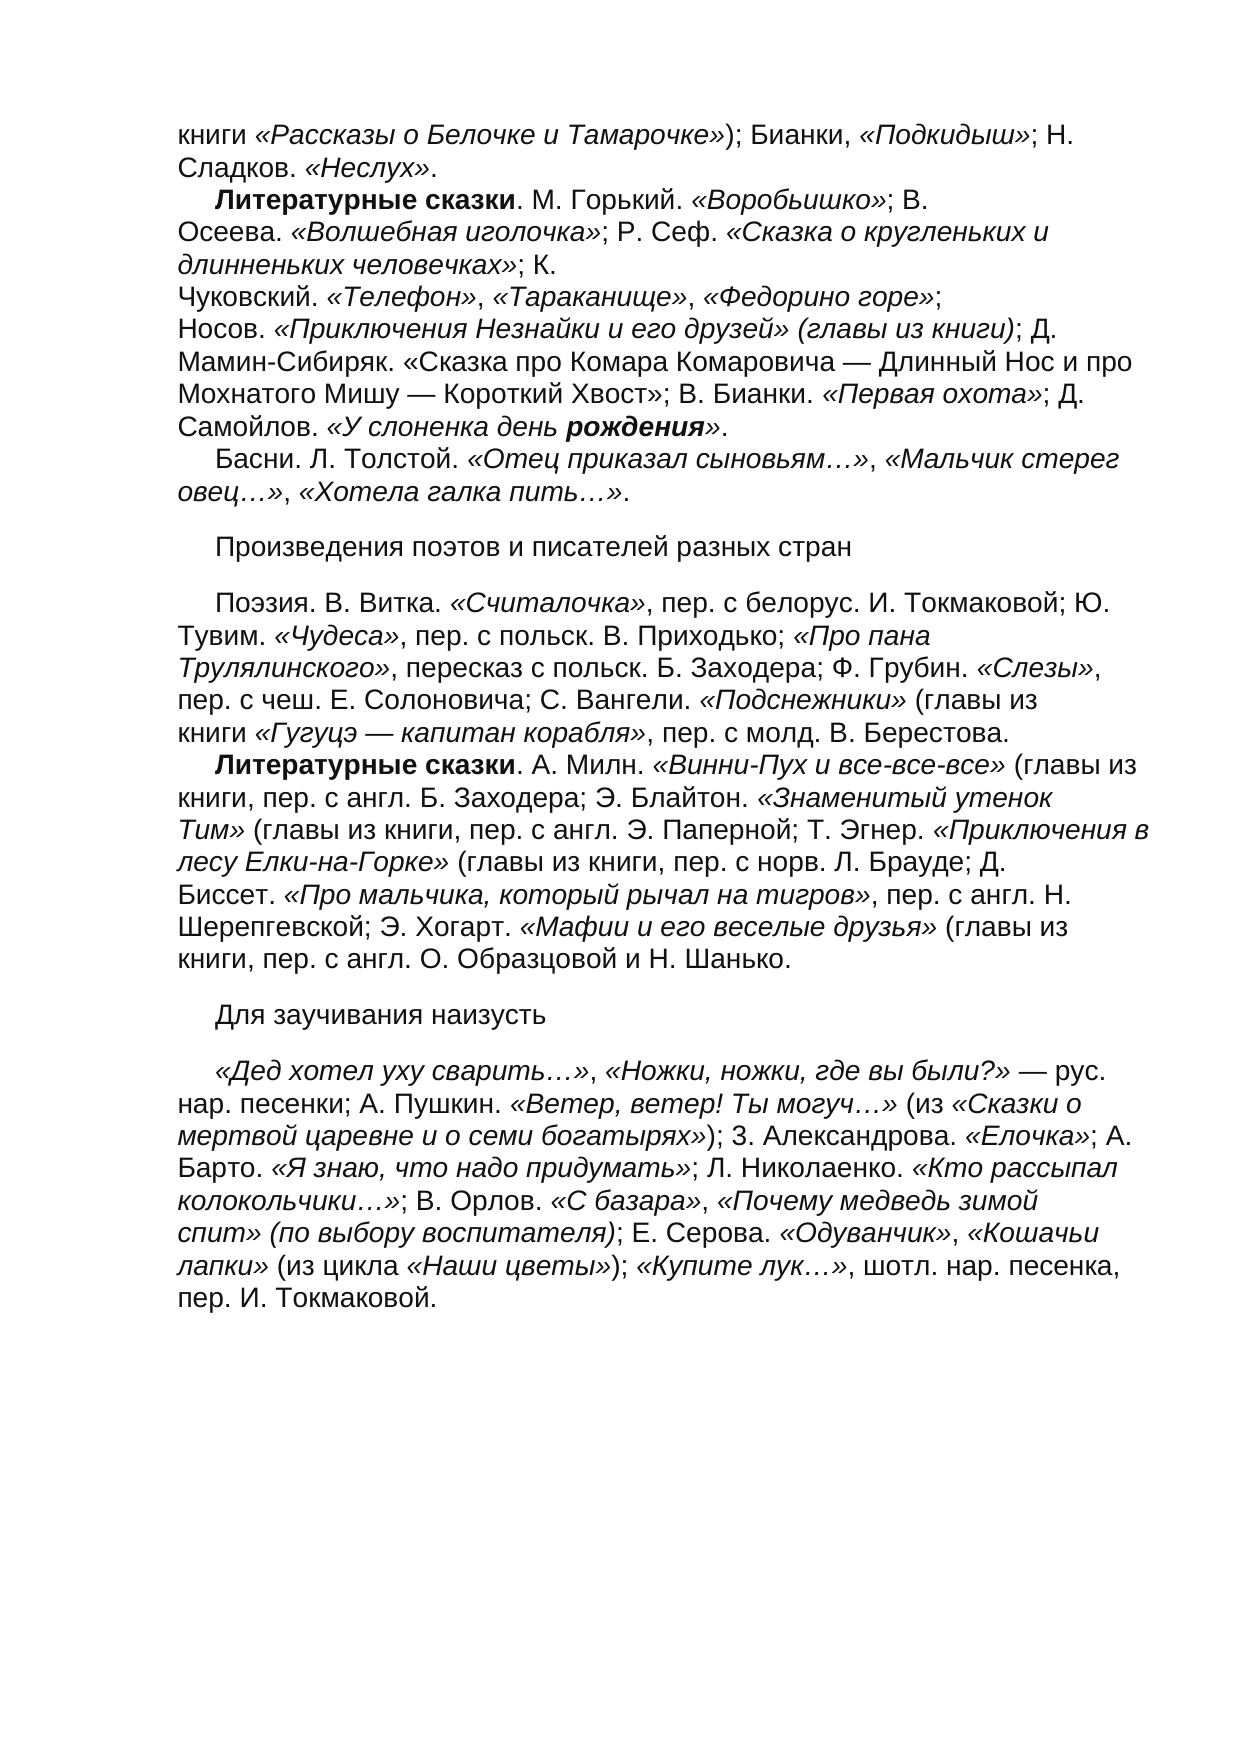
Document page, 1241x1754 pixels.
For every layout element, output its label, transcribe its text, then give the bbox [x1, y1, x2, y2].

text Басни. Л. Толстой. «Отец приказал сыновьям…», «Мальчик стерег овец…», «Хотела галка пить…». [177, 442, 1152, 507]
text Произведения поэтов и писателей разных стран [177, 530, 1152, 563]
text Поэзия. В. Витка. «Считалочка», пер. с белорус. И. Токмаковой; Ю. Тувим. «Чудеса», пер. с польск. В. Приходько; «Про пана Трулялинского», пересказ с польск. Б. Заходера; Ф. Грубин. «Слезы», пер. с чеш. Е. Солоновича; С. Вангели. «Подснежники» (главы из книги «Гугуцэ — капитан корабля», пер. с молд. В. Берестова. [177, 586, 1152, 748]
text «Дед хотел уху сварить…», «Ножки, ножки, где вы были?» — рус. нар. песенки; А. Пушкин. «Ветер, ветер! Ты могуч…» (из «Сказки о мертвой царевне и о семи богатырях»); 3. Александрова. «Елочка»; А. Барто. «Я знаю, что надо придумать»; Л. Николаенко. «Кто рассыпал колокольчики…»; В. Орлов. «С базара», «Почему медведь зимой спит» (по выбору воспитателя); Е. Серова. «Одуванчик», «Кошачьи лапки» (из цикла «Наши цветы»); «Купите лук…», шотл. нар. песенка, пер. И. Токмаковой. [177, 1054, 1152, 1313]
text Для заучивания наизусть [177, 998, 1152, 1031]
text Литературные сказки. М. Горький. «Воробьишко»; В. Осеева. «Волшебная иголочка»; Р. Сеф. «Сказка о кругленьких и длинненьких человечках»; К. Чуковский. «Телефон», «Тараканище», «Федорино горе»; Носов. «Приключения Незнайки и его друзей» (главы из книги); Д. Мамин-Сибиряк. «Сказка про Комара Комаровича — Длинный Нос и про Мохнатого Мишу — Короткий Хвост»; В. Бианки. «Первая охота»; Д. Самойлов. «У слоненка день рождения». [177, 183, 1152, 442]
text Литературные сказки. А. Милн. «Винни-Пух и все-все-все» (главы из книги, пер. с англ. Б. Заходера; Э. Блайтон. «Знаменитый утенок Тим» (главы из книги, пер. с англ. Э. Паперной; Т. Эгнер. «Приключения в лесу Елки-на-Горке» (главы из книги, пер. с норв. Л. Брауде; Д. Биссет. «Про мальчика, который рычал на тигров», пер. с англ. Н. Шерепгевской; Э. Хогарт. «Мафии и его веселые друзья» (главы из книги, пер. с англ. О. Образцовой и Н. Шанько. [177, 748, 1152, 975]
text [177, 118, 1152, 183]
